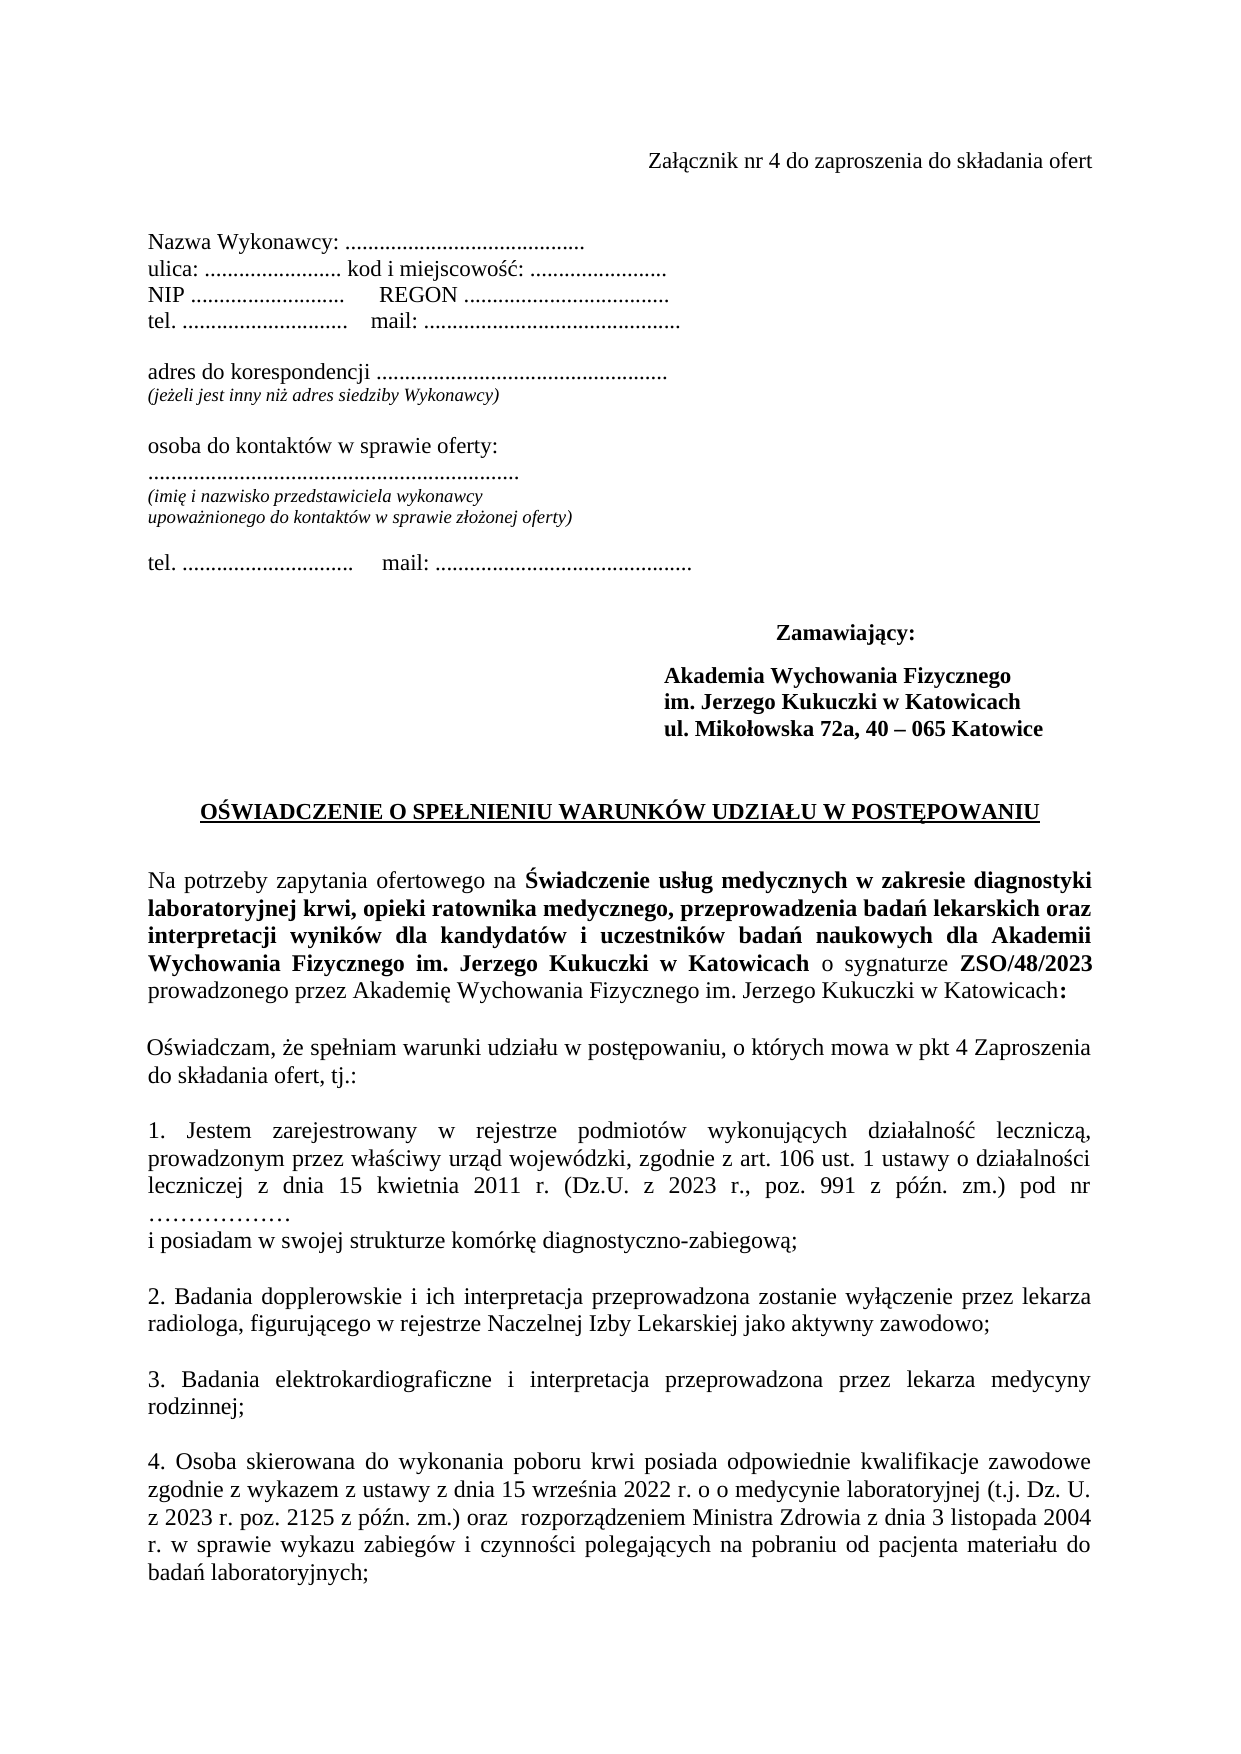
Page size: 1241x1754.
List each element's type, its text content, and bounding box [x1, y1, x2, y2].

text NIP ........................... REGON .................................... [148, 281, 1093, 307]
text Na potrzeby zapytania ofertowego na Świadczenie usług medycznych w zakresie diagnostyki laboratoryjnej krwi, opieki ratownika medycznego, przeprowadzenia badań lekarskich oraz interpretacji wyników dla kandydatów i uczestników badań naukowych dla Akademii Wychowania Fizycznego im. Jerzego Kukuczki w Katowicach o sygnaturze ZSO/48/2023 prowadzonego przez Akademię Wychowania Fizycznego im. Jerzego Kukuczki w Katowicach: [148, 866, 1093, 1004]
text tel. .............................. mail: ............................................. [148, 549, 1093, 576]
text 4. Osoba skierowana do wykonania poboru krwi posiada odpowiednie kwalifikacje zawodowe zgodnie z wykazem z ustawy z dnia 15 września 2022 r. o o medycynie laboratoryjnej (t.j. Dz. U. z 2023 r. poz. 2125 z późn. zm.) oraz rozporządzeniem Ministra Zdrowia z dnia 3 listopada 2004 r. w sprawie wykazu zabiegów i czynności polegających na pobraniu od pacjenta materiału do badań laboratoryjnych; [148, 1447, 1093, 1585]
text OŚWIADCZENIE O SPEŁNIENIU WARUNKÓW UDZIAŁU W POSTĘPOWANIU [148, 798, 1093, 825]
text adres do korespondencji ................................................... [148, 358, 1093, 384]
text ulica: ........................ kod i miejscowość: ........................ [148, 255, 1093, 281]
text tel. ............................. mail: ............................................. [148, 307, 1093, 334]
text ................................................................. [148, 458, 1093, 485]
text Akademia Wychowania Fizycznego [664, 662, 1093, 688]
text (imię i nazwisko przedstawiciela wykonawcy [148, 485, 1093, 506]
text Załącznik nr 4 do zaproszenia do składania ofert [148, 148, 1093, 174]
text ul. Mikołowska 72a, 40 – 065 Katowice [664, 714, 1093, 741]
text osoba do kontaktów w sprawie oferty: [148, 432, 1093, 458]
text Zamawiający: [148, 619, 915, 645]
list Oświadczam, że spełniam warunki udziału w postępowaniu, o których mowa w pkt 4 Zaproszenia do składania ofert, tj.: [146, 1033, 1093, 1088]
text (jeżeli jest inny niż adres siedziby Wykonawcy) [148, 384, 1093, 406]
text im. Jerzego Kukuczki w Katowicach [664, 688, 1093, 714]
text Nazwa Wykonawcy: .......................................... [148, 228, 1093, 255]
text upoważnionego do kontaktów w sprawie złożonej oferty) [148, 506, 1093, 528]
text 3. Badania elektrokardiograficzne i interpretacja przeprowadzona przez lekarza medycyny rodzinnej; [148, 1364, 1093, 1420]
text 1. Jestem zarejestrowany w rejestrze podmiotów wykonujących działalność leczniczą, prowadzonym przez właściwy urząd wojewódzki, zgodnie z art. 106 ust. 1 ustawy o działalności leczniczej z dnia 15 kwietnia 2011 r. (Dz.U. z 2023 r., poz. 991 z późn. zm.) pod nr ……………… i posiadam w swojej strukturze komórkę diagnostyczno-zabiegową; [148, 1116, 1093, 1254]
text 2. Badania dopplerowskie i ich interpretacja przeprowadzona zostanie wyłączenie przez lekarza radiologa, figurującego w rejestrze Naczelnej Izby Lekarskiej jako aktywny zawodowo; [148, 1282, 1093, 1337]
